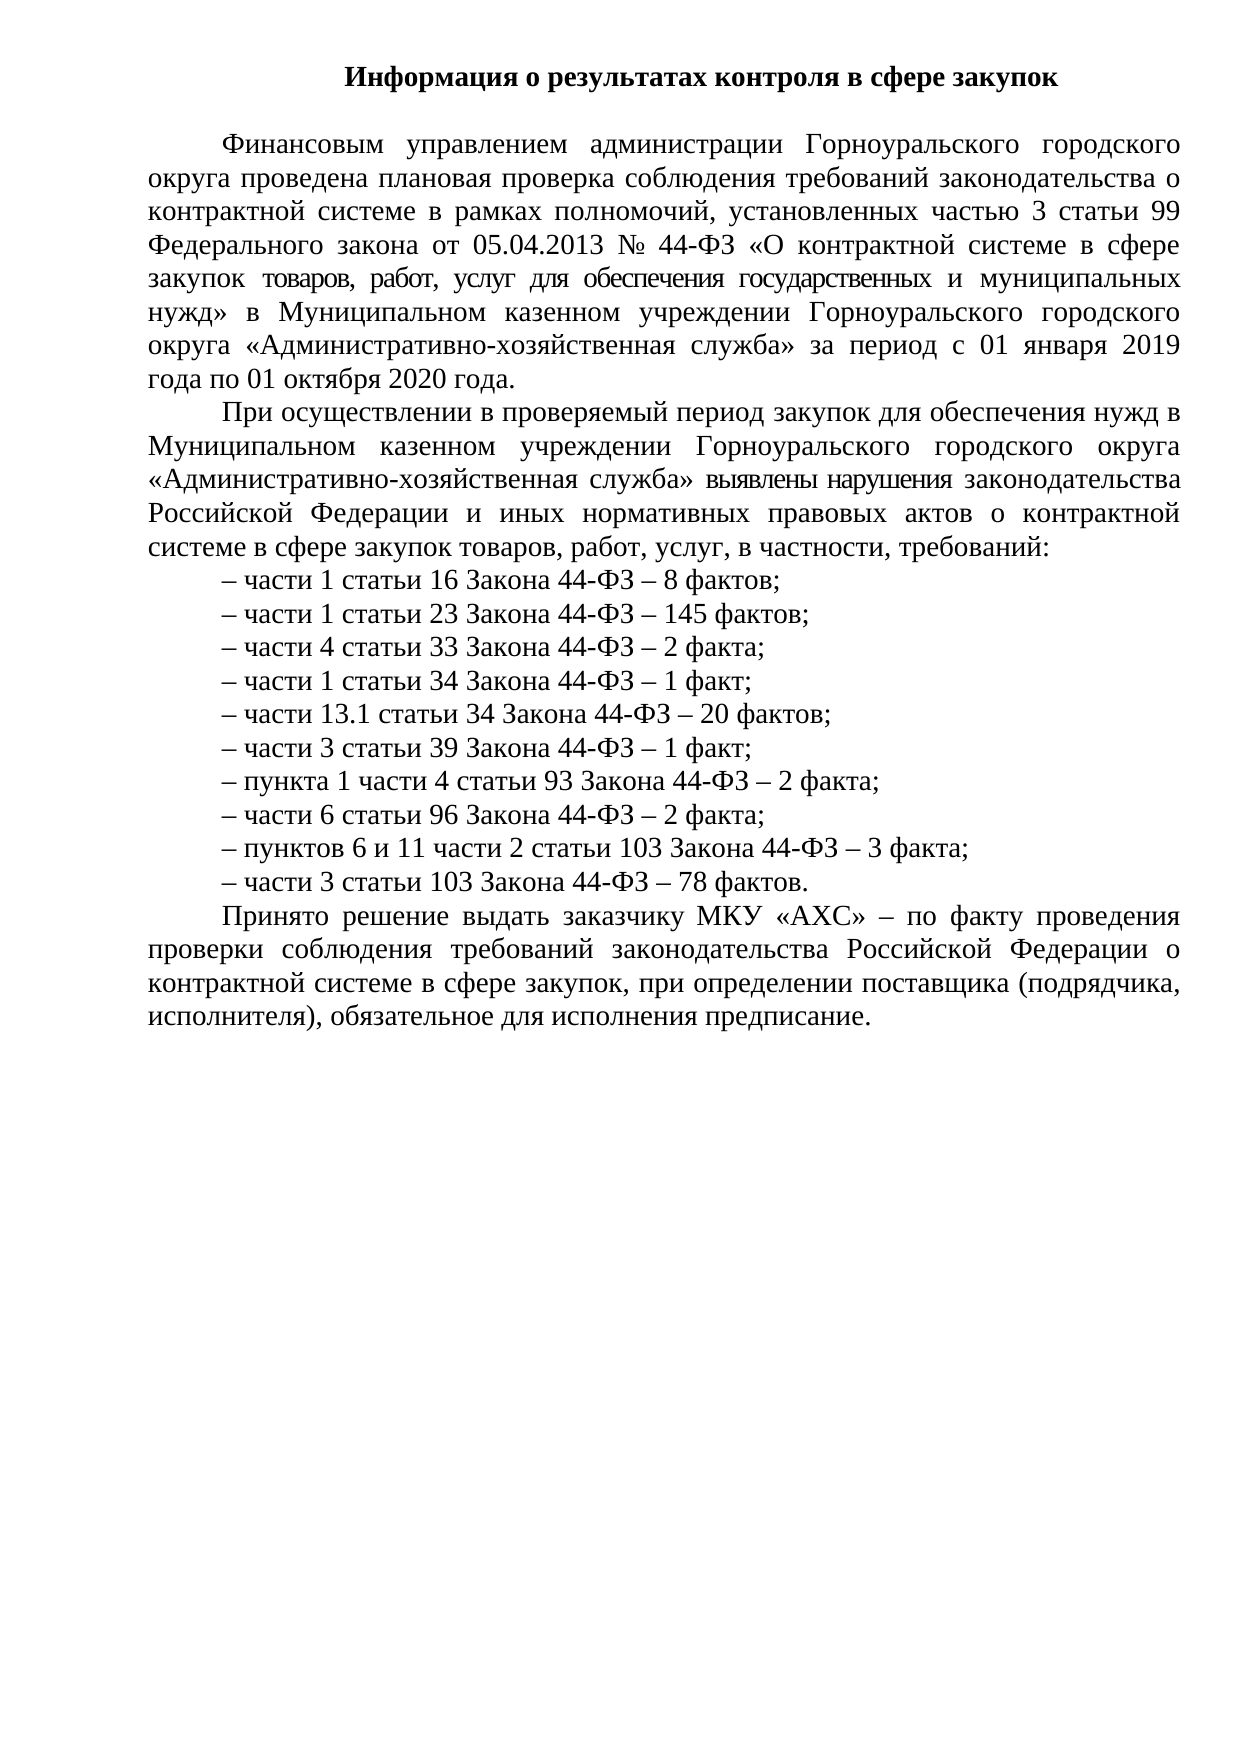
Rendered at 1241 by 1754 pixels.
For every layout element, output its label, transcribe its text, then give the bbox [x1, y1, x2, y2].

text – пунктов 6 и 11 части 2 статьи 103 Закона 44-ФЗ – 3 факта; [148, 831, 1181, 864]
text Принято решение выдать заказчику МКУ «АХС» – по факту проведения проверки соблюдения требований законодательства Российской Федерации о контрактной системе в сфере закупок, при определении поставщика (подрядчика, исполнителя), обязательное для исполнения предписание. [148, 898, 1181, 1032]
text – пункта 1 части 4 статьи 93 Закона 44-ФЗ – 2 факта; [148, 763, 1181, 797]
text – части 3 статьи 39 Закона 44-ФЗ – 1 факт; [148, 730, 1181, 763]
text – части 1 статьи 23 Закона 44-ФЗ – 145 фактов; [148, 596, 1181, 629]
text – части 3 статьи 103 Закона 44-ФЗ – 78 фактов. [148, 864, 1181, 898]
text При осуществлении в проверяемый период закупок для обеспечения нужд в Муниципальном казенном учреждении Горноуральского городского округа «Административно-хозяйственная служба» выявлены нарушения законодательства Российской Федерации и иных нормативных правовых актов о контрактной системе в сфере закупок товаров, работ, услуг, в частности, требований: [148, 394, 1181, 562]
text – части 1 статьи 16 Закона 44-ФЗ – 8 фактов; [148, 562, 1181, 596]
text Информация о результатах контроля в сфере закупок [148, 59, 1181, 93]
text – части 4 статьи 33 Закона 44-ФЗ – 2 факта; [148, 629, 1181, 663]
text – части 1 статьи 34 Закона 44-ФЗ – 1 факт; [148, 663, 1181, 696]
text – части 13.1 статьи 34 Закона 44-ФЗ – 20 фактов; [148, 696, 1181, 730]
text Финансовым управлением администрации Горноуральского городского округа проведена плановая проверка соблюдения требований законодательства о контрактной системе в рамках полномочий, установленных частью 3 статьи 99 Федерального закона от 05.04.2013 № 44-ФЗ «О контрактной системе в сфере закупок товаров, работ, услуг для обеспечения государственных и муниципальных нужд» в Муниципальном казенном учреждении Горноуральского городского округа «Административно-хозяйственная служба» за период с 01 января 2019 года по 01 октября 2020 года. [148, 126, 1181, 394]
text – части 6 статьи 96 Закона 44-ФЗ – 2 факта; [148, 797, 1181, 831]
